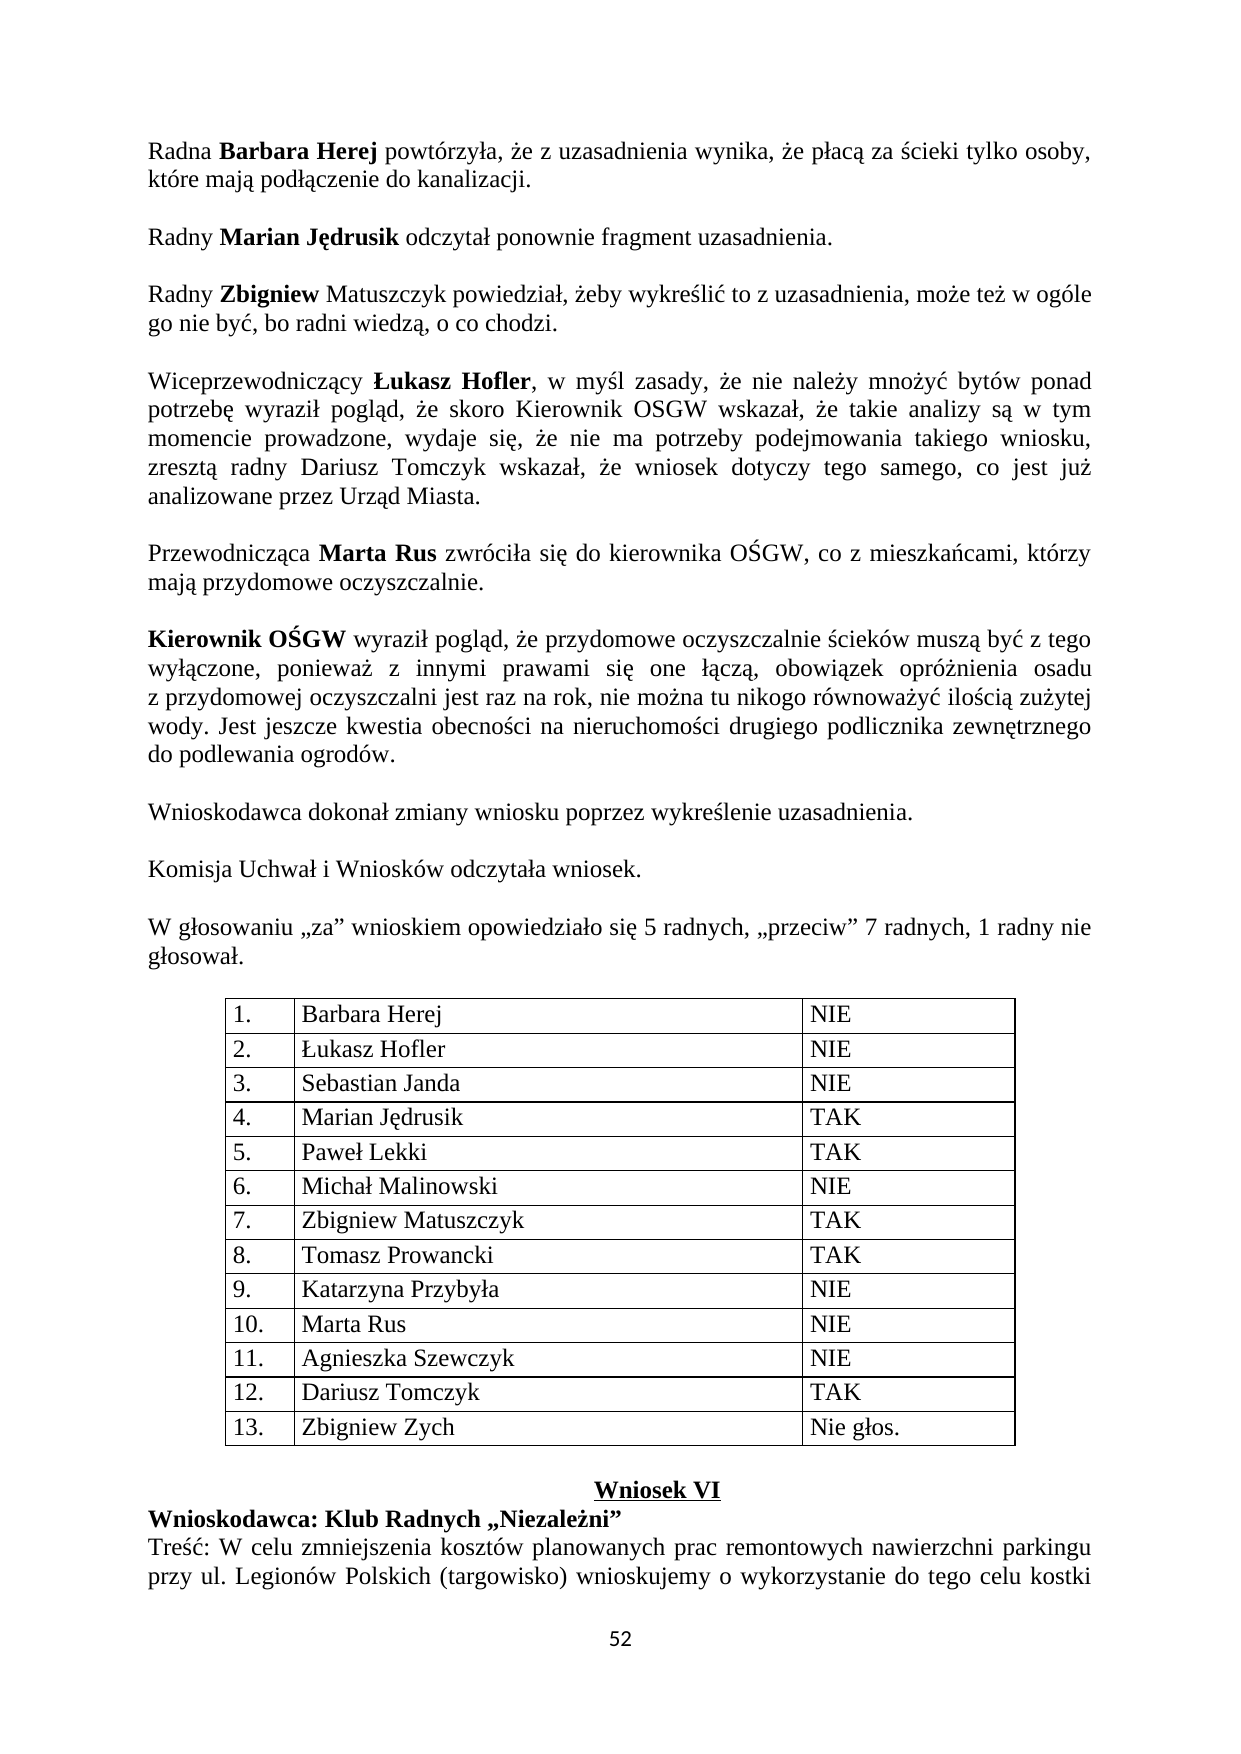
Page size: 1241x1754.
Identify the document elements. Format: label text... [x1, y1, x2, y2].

text Radny Zbigniew Matuszczyk powiedział, żeby wykreślić to z uzasadnienia, może też w ogóle go nie być, bo radni wiedzą, o co chodzi. [148, 279, 1092, 337]
table_cell NIE [803, 1343, 1014, 1376]
text Wnioskodawca: Klub Radnych „Niezależni” [148, 1504, 1092, 1532]
table_cell 10. [226, 1309, 294, 1342]
table_cell NIE [803, 1034, 1014, 1067]
table_cell 13. [226, 1412, 294, 1445]
table_cell Łukasz Hofler [295, 1034, 802, 1067]
text Wniosek VI [148, 1475, 1092, 1504]
table_cell Nie głos. [803, 1412, 1014, 1445]
text Wiceprzewodniczący Łukasz Hofler, w myśl zasady, że nie należy mnożyć bytów ponad potrzebę wyraził pogląd, że skoro Kierownik OSGW wskazał, że takie analizy są w tym momencie prowadzone, wydaje się, że nie ma potrzeby podejmowania takiego wniosku, zresztą radny Dariusz Tomczyk wskazał, że wniosek dotyczy tego samego, co jest już analizowane przez Urząd Miasta. [148, 366, 1092, 509]
table_cell TAK [803, 1240, 1014, 1273]
table_cell TAK [803, 1137, 1014, 1170]
table_cell NIE [803, 1068, 1014, 1101]
table_cell Tomasz Prowancki [295, 1240, 802, 1273]
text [148, 1532, 1092, 1590]
table_cell 3. [226, 1068, 294, 1101]
table_cell Sebastian Janda [295, 1068, 802, 1101]
table_header Barbara Herej [295, 999, 802, 1033]
table_cell Marta Rus [295, 1309, 802, 1342]
text Przewodnicząca Marta Rus zwróciła się do kierownika OŚGW, co z mieszkańcami, którzy mają przydomowe oczyszczalnie. [148, 538, 1092, 596]
table_cell Marian Jędrusik [295, 1103, 802, 1136]
text Wnioskodawca dokonał zmiany wniosku poprzez wykreślenie uzasadnienia. [148, 797, 1092, 826]
table_cell Agnieszka Szewczyk [295, 1343, 802, 1376]
table_cell 9. [226, 1274, 294, 1308]
table_cell 5. [226, 1137, 294, 1170]
text Radna Barbara Herej powtórzyła, że z uzasadnienia wynika, że płacą za ścieki tylko osoby, które mają podłączenie do kanalizacji. [148, 136, 1092, 193]
table_cell TAK [803, 1206, 1014, 1239]
text W głosowaniu „za” wnioskiem opowiedziało się 5 radnych, „przeciw” 7 radnych, 1 radny nie głosował. [148, 912, 1092, 969]
table_cell Katarzyna Przybyła [295, 1274, 802, 1308]
text Kierownik OŚGW wyraził pogląd, że przydomowe oczyszczalnie ścieków muszą być z tego wyłączone, ponieważ z innymi prawami się one łączą, obowiązek opróżnienia osadu z przydomowej oczyszczalni jest raz na rok, nie można tu nikogo równoważyć ilością zużytej wody. Jest jeszcze kwestia obecności na nieruchomości drugiego podlicznika zewnętrznego do podlewania ogrodów. [148, 624, 1092, 768]
table_cell NIE [803, 1274, 1014, 1308]
table_cell Zbigniew Zych [295, 1412, 802, 1445]
table_cell 8. [226, 1240, 294, 1273]
table_cell TAK [803, 1103, 1014, 1136]
table_cell Dariusz Tomczyk [295, 1378, 802, 1411]
table_header NIE [803, 999, 1014, 1033]
table_cell Michał Malinowski [295, 1171, 802, 1204]
text Komisja Uchwał i Wniosków odczytała wniosek. [148, 854, 1092, 883]
table_cell NIE [803, 1171, 1014, 1204]
table_cell NIE [803, 1309, 1014, 1342]
table_cell 2. [226, 1034, 294, 1067]
table_cell 4. [226, 1103, 294, 1136]
table_cell 12. [226, 1378, 294, 1411]
table_cell Zbigniew Matuszczyk [295, 1206, 802, 1239]
table_cell 11. [226, 1343, 294, 1376]
table_cell Paweł Lekki [295, 1137, 802, 1170]
table_header 1. [226, 999, 294, 1033]
text Radny Marian Jędrusik odczytał ponownie fragment uzasadnienia. [148, 222, 1092, 251]
table_cell 6. [226, 1171, 294, 1204]
table_cell TAK [803, 1378, 1014, 1411]
table_cell 7. [226, 1206, 294, 1239]
